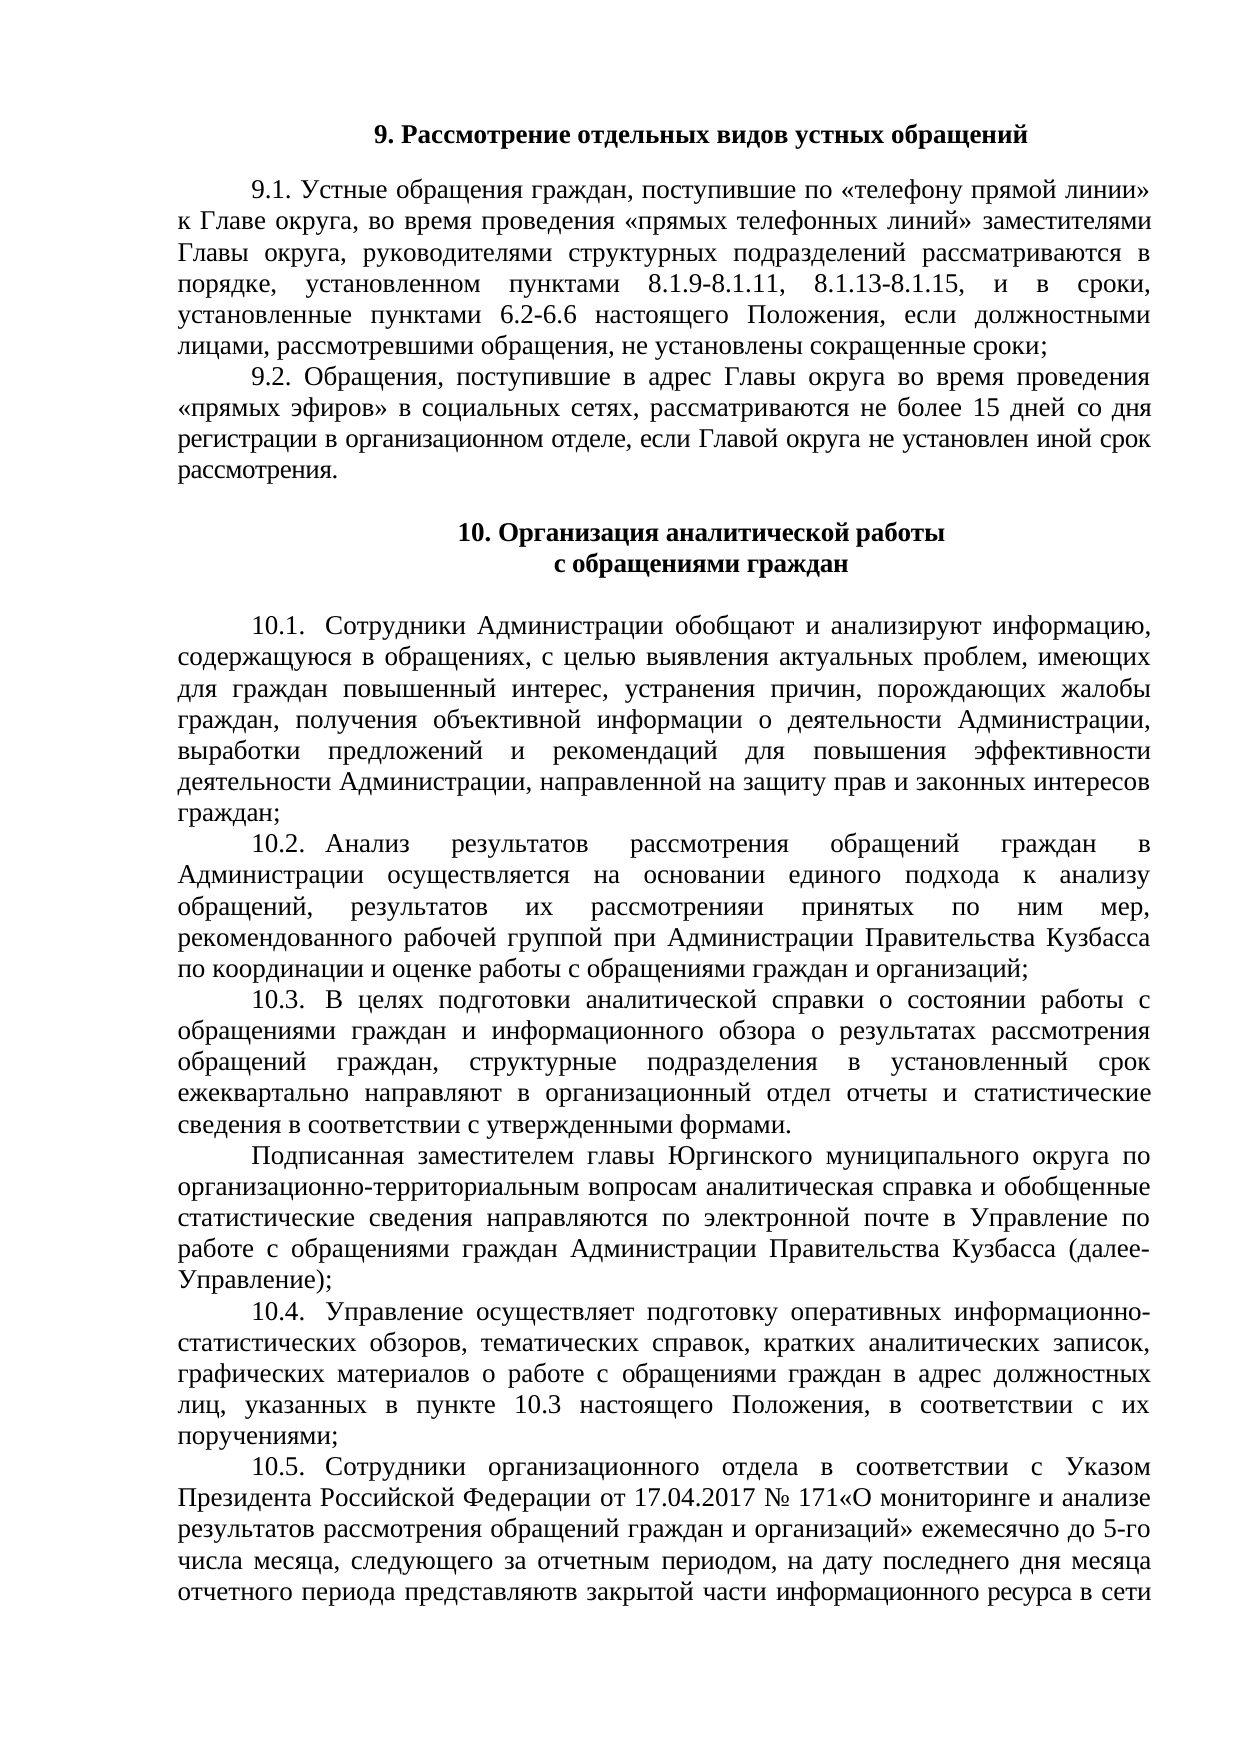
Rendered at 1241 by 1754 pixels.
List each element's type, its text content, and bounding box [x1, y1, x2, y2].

text 9. Рассмотрение отдельных видов устных обращений [177, 118, 1152, 149]
text с обращениями граждан [177, 547, 1152, 578]
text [177, 1450, 1152, 1606]
text 10.4. Управление осуществляет подготовку оперативных информационно-статистических обзоров, тематических справок, кратких аналитических записок, графических материалов о работе с обращениями граждан в адрес должностных лиц, указанных в пункте 10.3 настоящего Положения, в соответствии с их поручениями; [177, 1294, 1152, 1450]
text 9.2. Обращения, поступившие в адрес Главы округа во время проведения «прямых эфиров» в социальных сетях, рассматриваются не более 15 дней со дня регистрации в организационном отделе, если Главой округа не установлен иной срок рассмотрения. [177, 360, 1152, 485]
text 9.1. Устные обращения граждан, поступившие по «телефону прямой линии» к Главе округа, во время проведения «прямых телефонных линий» заместителями Главы округа, руководителями структурных подразделений рассматриваются в порядке, установленном пунктами 8.1.9-8.1.11, 8.1.13-8.1.15, и в сроки, установленные пунктами 6.2-6.6 настоящего Положения, если должностными лицами, рассмотревшими обращения, не установлены сокращенные сроки; [177, 173, 1152, 360]
text Подписанная заместителем главы Юргинского муниципального округа по организационно-территориальным вопросам аналитическая справка и обобщенные статистические сведения направляются по электронной почте в Управление по работе с обращениями граждан Администрации Правительства Кузбасса (далее-Управление); [177, 1139, 1152, 1294]
text 10.1. Сотрудники Администрации обобщают и анализируют информацию, содержащуюся в обращениях, с целью выявления актуальных проблем, имеющих для граждан повышенный интерес, устранения причин, порождающих жалобы граждан, получения объективной информации о деятельности Администрации, выработки предложений и рекомендаций для повышения эффективности деятельности Администрации, направленной на защиту прав и законных интересов граждан; [177, 609, 1152, 827]
text 10.2. Анализ результатов рассмотрения обращений граждан в Администрации осуществляется на основании единого подхода к анализу обращений, результатов их рассмотренияи принятых по ним мер, рекомендованного рабочей группой при Администрации Правительства Кузбасса по координации и оценке работы с обращениями граждан и организаций; [177, 827, 1152, 983]
text 10. Организация аналитической работы [177, 516, 1152, 547]
text 10.3. В целях подготовки аналитической справки о состоянии работы с обращениями граждан и информационного обзора о результатах рассмотрения обращений граждан, структурные подразделения в установленный срок ежеквартально направляют в организационный отдел отчеты и статистические сведения в соответствии с утвержденными формами. [177, 983, 1152, 1139]
